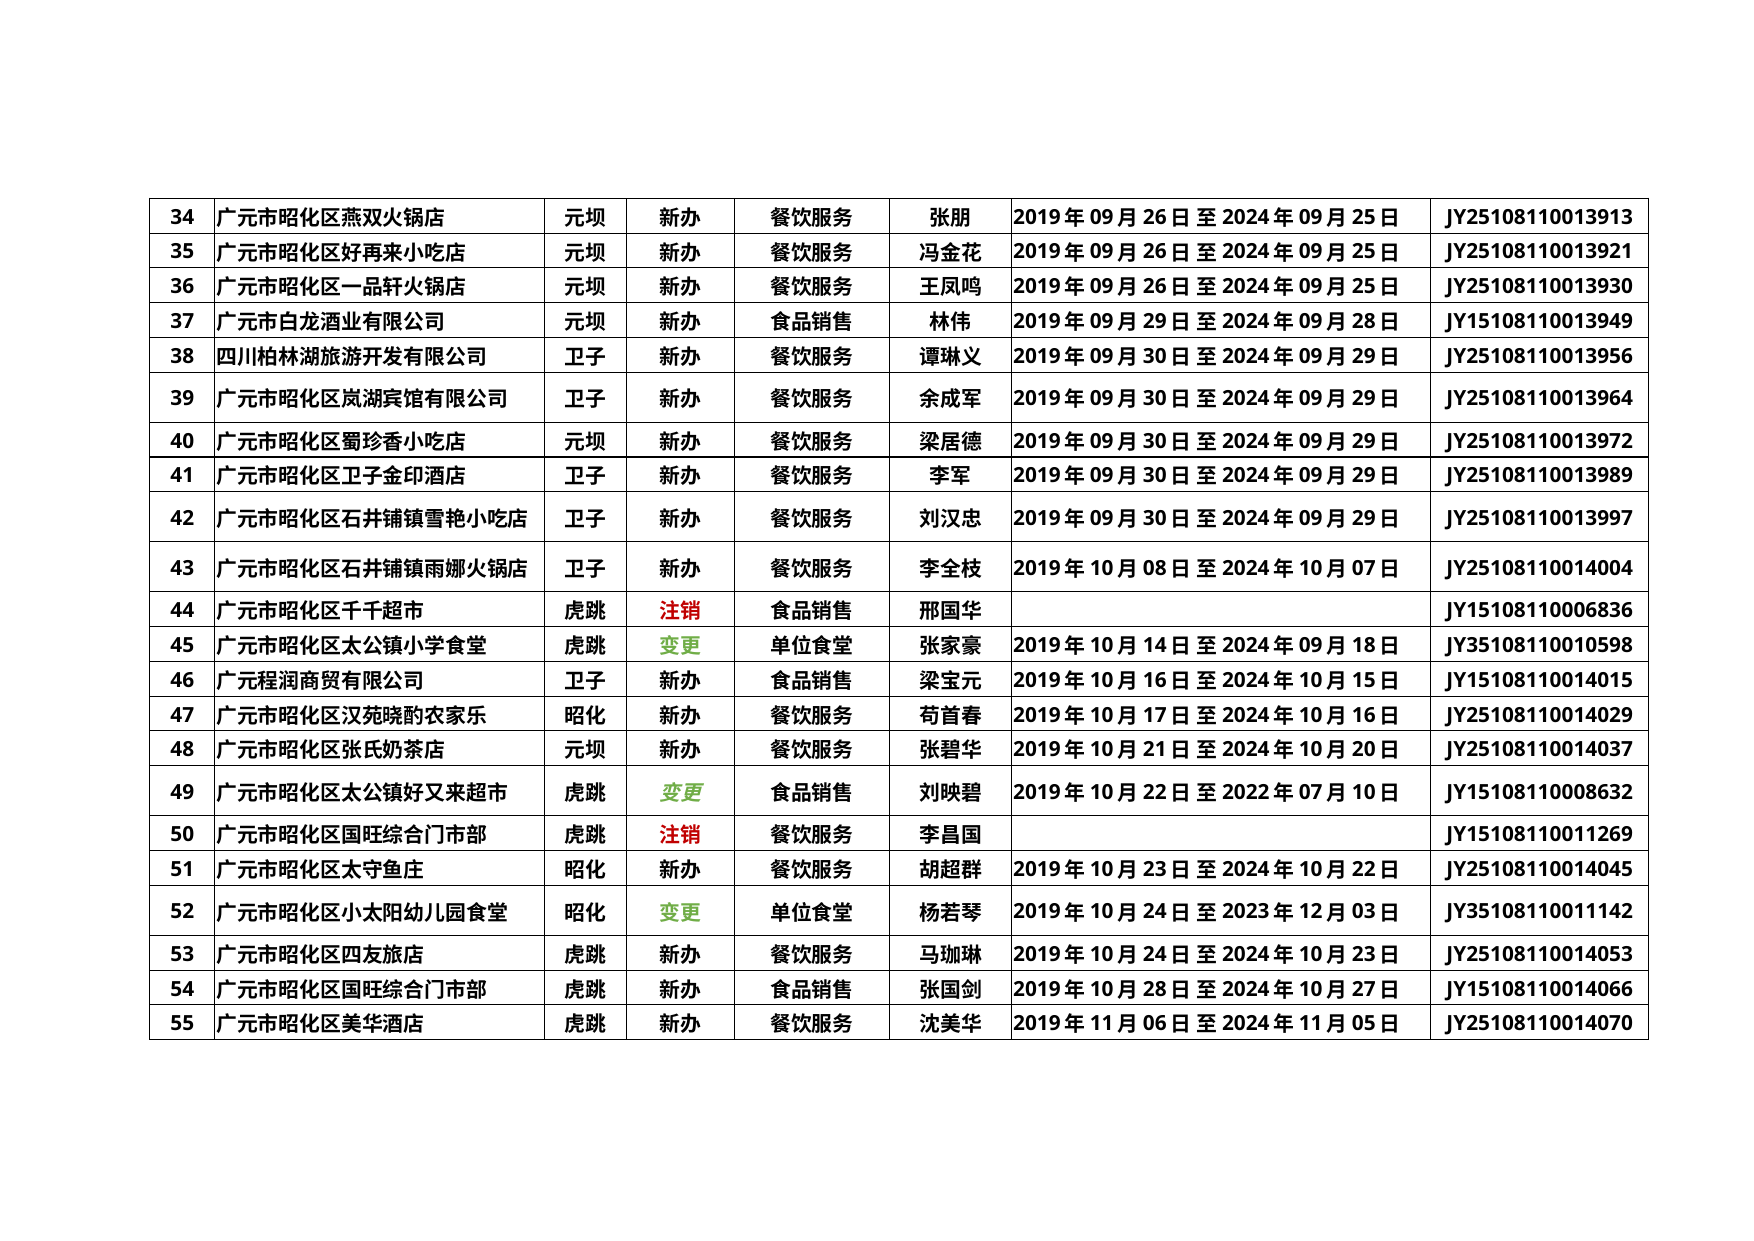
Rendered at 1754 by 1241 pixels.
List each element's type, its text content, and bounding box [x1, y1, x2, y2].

table_cell 广元市昭化区太公镇好又来超市 [215, 766, 544, 815]
table_cell 王凤鸣 [890, 268, 1011, 302]
table_cell 注销 [627, 816, 734, 850]
table_cell 元坝 [545, 303, 626, 337]
table_cell 餐饮服务 [735, 423, 889, 456]
table_cell 虎跳 [545, 627, 626, 661]
table_cell 新办 [627, 697, 734, 730]
table_cell 2019年10月08日 至 2024年10月07日 [1012, 542, 1430, 591]
table_cell 2019年09月30日 至 2024年09月29日 [1012, 338, 1430, 372]
table_cell 马珈琳 [890, 936, 1011, 969]
table_cell 广元市昭化区美华酒店 [215, 1005, 544, 1039]
table_cell 刘汉忠 [890, 492, 1011, 541]
table_cell 50 [150, 816, 214, 850]
table_cell 餐饮服务 [735, 936, 889, 969]
table_cell JY15108110013949 [1431, 303, 1648, 337]
table_cell 新办 [627, 338, 734, 372]
table_cell 李全枝 [890, 542, 1011, 591]
table_cell 广元市昭化区石井铺镇雨娜火锅店 [215, 542, 544, 591]
table_cell 新办 [627, 492, 734, 541]
table_cell 2019年10月24日 至 2023年12月03日 [1012, 886, 1430, 935]
table_cell 餐饮服务 [735, 492, 889, 541]
table_cell 林伟 [890, 303, 1011, 337]
table_cell 2019年10月22日 至 2022年07月10日 [1012, 766, 1430, 815]
table_cell 元坝 [545, 731, 626, 765]
table_cell 广元市昭化区岚湖宾馆有限公司 [215, 373, 544, 422]
table_cell JY25108110014053 [1431, 936, 1648, 969]
table_cell 44 [150, 592, 214, 626]
table_cell 2019年10月28日 至 2024年10月27日 [1012, 971, 1430, 1004]
table_cell 胡超群 [890, 851, 1011, 885]
table_cell 食品销售 [735, 592, 889, 626]
table_cell 新办 [627, 199, 734, 232]
table_cell 谭琳义 [890, 338, 1011, 372]
table_cell 2019年10月23日 至 2024年10月22日 [1012, 851, 1430, 885]
table_cell 2019年09月26日 至 2024年09月25日 [1012, 268, 1430, 302]
table_cell 餐饮服务 [735, 816, 889, 850]
table_cell JY35108110011142 [1431, 886, 1648, 935]
table_cell 昭化 [545, 697, 626, 730]
table_cell 沈美华 [890, 1005, 1011, 1039]
table_cell 2019年09月29日 至 2024年09月28日 [1012, 303, 1430, 337]
table_cell [1012, 592, 1430, 626]
table_cell 51 [150, 851, 214, 885]
table_cell 餐饮服务 [735, 542, 889, 591]
table_cell 广元市昭化区燕双火锅店 [215, 199, 544, 232]
table_cell 2019年10月17日 至 2024年10月16日 [1012, 697, 1430, 730]
table_cell 元坝 [545, 199, 626, 232]
table_cell 虎跳 [545, 971, 626, 1004]
table_cell 2019年09月30日 至 2024年09月29日 [1012, 373, 1430, 422]
table_cell JY25108110014004 [1431, 542, 1648, 591]
table_cell 47 [150, 697, 214, 730]
table_cell 卫子 [545, 492, 626, 541]
table_cell 2019年09月30日 至 2024年09月29日 [1012, 492, 1430, 541]
table_cell JY25108110013956 [1431, 338, 1648, 372]
table_cell 虎跳 [545, 816, 626, 850]
table_cell 新办 [627, 971, 734, 1004]
table_cell 卫子 [545, 542, 626, 591]
table_cell 变更 [627, 886, 734, 935]
table_cell JY15108110006836 [1431, 592, 1648, 626]
table_cell 虎跳 [545, 936, 626, 969]
table_cell 食品销售 [735, 766, 889, 815]
table_cell 梁宝元 [890, 662, 1011, 696]
table_cell 餐饮服务 [735, 458, 889, 491]
table_cell 54 [150, 971, 214, 1004]
table_cell 餐饮服务 [735, 338, 889, 372]
table_cell 广元市昭化区太公镇小学食堂 [215, 627, 544, 661]
table_cell 张家豪 [890, 627, 1011, 661]
table_cell JY25108110014029 [1431, 697, 1648, 730]
table_cell 餐饮服务 [735, 199, 889, 232]
table_cell 新办 [627, 423, 734, 456]
table_cell JY25108110013989 [1431, 458, 1648, 491]
table_cell 2019年10月21日 至 2024年10月20日 [1012, 731, 1430, 765]
table_cell 虎跳 [545, 1005, 626, 1039]
table_cell 李昌国 [890, 816, 1011, 850]
table_cell 李军 [890, 458, 1011, 491]
table_cell 餐饮服务 [735, 731, 889, 765]
table_cell 卫子 [545, 338, 626, 372]
table_cell 新办 [627, 542, 734, 591]
table_cell 40 [150, 423, 214, 456]
table_cell 广元市昭化区太守鱼庄 [215, 851, 544, 885]
table_cell 餐饮服务 [735, 851, 889, 885]
table_cell 昭化 [545, 886, 626, 935]
table_cell 2019年09月30日 至 2024年09月29日 [1012, 458, 1430, 491]
table_cell JY15108110008632 [1431, 766, 1648, 815]
table_cell 食品销售 [735, 662, 889, 696]
table_cell 餐饮服务 [735, 234, 889, 267]
table_cell 元坝 [545, 234, 626, 267]
table_cell 34 [150, 199, 214, 232]
table_cell 餐饮服务 [735, 1005, 889, 1039]
table_cell JY25108110013997 [1431, 492, 1648, 541]
table_cell 广元市昭化区好再来小吃店 [215, 234, 544, 267]
table_cell 49 [150, 766, 214, 815]
table_cell 注销 [627, 592, 734, 626]
table_cell 新办 [627, 373, 734, 422]
table_cell 48 [150, 731, 214, 765]
table_cell 单位食堂 [735, 886, 889, 935]
table_cell [1012, 816, 1430, 850]
table_cell 45 [150, 627, 214, 661]
table_cell JY25108110013921 [1431, 234, 1648, 267]
table_cell 张国剑 [890, 971, 1011, 1004]
table_cell JY25108110014045 [1431, 851, 1648, 885]
table_cell JY25108110013972 [1431, 423, 1648, 456]
table_cell 苟首春 [890, 697, 1011, 730]
table_cell 新办 [627, 662, 734, 696]
table_cell 52 [150, 886, 214, 935]
table_cell 41 [150, 458, 214, 491]
table_cell 虎跳 [545, 592, 626, 626]
table_cell 新办 [627, 1005, 734, 1039]
table_cell 新办 [627, 234, 734, 267]
table_cell 广元市昭化区石井铺镇雪艳小吃店 [215, 492, 544, 541]
table_cell 广元市昭化区国旺综合门市部 [215, 816, 544, 850]
table_cell 广元市昭化区卫子金印酒店 [215, 458, 544, 491]
table_cell 梁居德 [890, 423, 1011, 456]
table_cell 2019年10月16日 至 2024年10月15日 [1012, 662, 1430, 696]
table_cell 广元市昭化区小太阳幼儿园食堂 [215, 886, 544, 935]
table_cell 食品销售 [735, 971, 889, 1004]
table_cell 杨若琴 [890, 886, 1011, 935]
table_cell 广元市昭化区汉苑晓酌农家乐 [215, 697, 544, 730]
table_cell 广元市昭化区张氏奶茶店 [215, 731, 544, 765]
table_cell 广元市昭化区国旺综合门市部 [215, 971, 544, 1004]
table_cell 广元市昭化区蜀珍香小吃店 [215, 423, 544, 456]
table_cell 新办 [627, 458, 734, 491]
table_cell JY25108110014037 [1431, 731, 1648, 765]
table_cell 36 [150, 268, 214, 302]
table_cell 张碧华 [890, 731, 1011, 765]
table_cell JY25108110013964 [1431, 373, 1648, 422]
table_cell 43 [150, 542, 214, 591]
table_cell 广元程润商贸有限公司 [215, 662, 544, 696]
table_cell 广元市昭化区一品轩火锅店 [215, 268, 544, 302]
table_cell 变更 [627, 627, 734, 661]
table_cell JY15108110014066 [1431, 971, 1648, 1004]
table_cell 新办 [627, 936, 734, 969]
table_cell JY25108110013913 [1431, 199, 1648, 232]
table_cell 新办 [627, 731, 734, 765]
table_cell 新办 [627, 303, 734, 337]
table_cell 餐饮服务 [735, 373, 889, 422]
table_cell 2019年10月14日 至 2024年09月18日 [1012, 627, 1430, 661]
table_cell 张朋 [890, 199, 1011, 232]
table_cell JY25108110014070 [1431, 1005, 1648, 1039]
table_cell 食品销售 [735, 303, 889, 337]
table_cell JY35108110010598 [1431, 627, 1648, 661]
table_cell 单位食堂 [735, 627, 889, 661]
table_cell 37 [150, 303, 214, 337]
table_cell JY25108110013930 [1431, 268, 1648, 302]
table_cell JY15108110014015 [1431, 662, 1648, 696]
table_cell 2019年09月26日 至 2024年09月25日 [1012, 234, 1430, 267]
table_cell 42 [150, 492, 214, 541]
table_cell 2019年10月24日 至 2024年10月23日 [1012, 936, 1430, 969]
table_cell 卫子 [545, 373, 626, 422]
table_cell 新办 [627, 851, 734, 885]
table_cell JY15108110011269 [1431, 816, 1648, 850]
table_cell 35 [150, 234, 214, 267]
table_cell 余成军 [890, 373, 1011, 422]
table_cell 元坝 [545, 423, 626, 456]
table_cell 39 [150, 373, 214, 422]
table_cell 广元市白龙酒业有限公司 [215, 303, 544, 337]
table_cell 46 [150, 662, 214, 696]
table_cell 变更 [627, 766, 734, 815]
table_cell 新办 [627, 268, 734, 302]
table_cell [1012, 199, 1430, 232]
table_cell 38 [150, 338, 214, 372]
table_cell 虎跳 [545, 766, 626, 815]
table_cell 广元市昭化区千千超市 [215, 592, 544, 626]
table_cell 餐饮服务 [735, 697, 889, 730]
table_cell 昭化 [545, 851, 626, 885]
table_cell 餐饮服务 [735, 268, 889, 302]
table_cell 冯金花 [890, 234, 1011, 267]
table_cell 2019年09月30日 至 2024年09月29日 [1012, 423, 1430, 456]
table_cell 刘映碧 [890, 766, 1011, 815]
table_cell 53 [150, 936, 214, 969]
table_cell 四川柏林湖旅游开发有限公司 [215, 338, 544, 372]
table_cell 邢国华 [890, 592, 1011, 626]
table_cell 55 [150, 1005, 214, 1039]
table_cell 广元市昭化区四友旅店 [215, 936, 544, 969]
table_cell 2019年11月06日 至 2024年11月05日 [1012, 1005, 1430, 1039]
table_cell 卫子 [545, 662, 626, 696]
table_cell 卫子 [545, 458, 626, 491]
table_cell 元坝 [545, 268, 626, 302]
